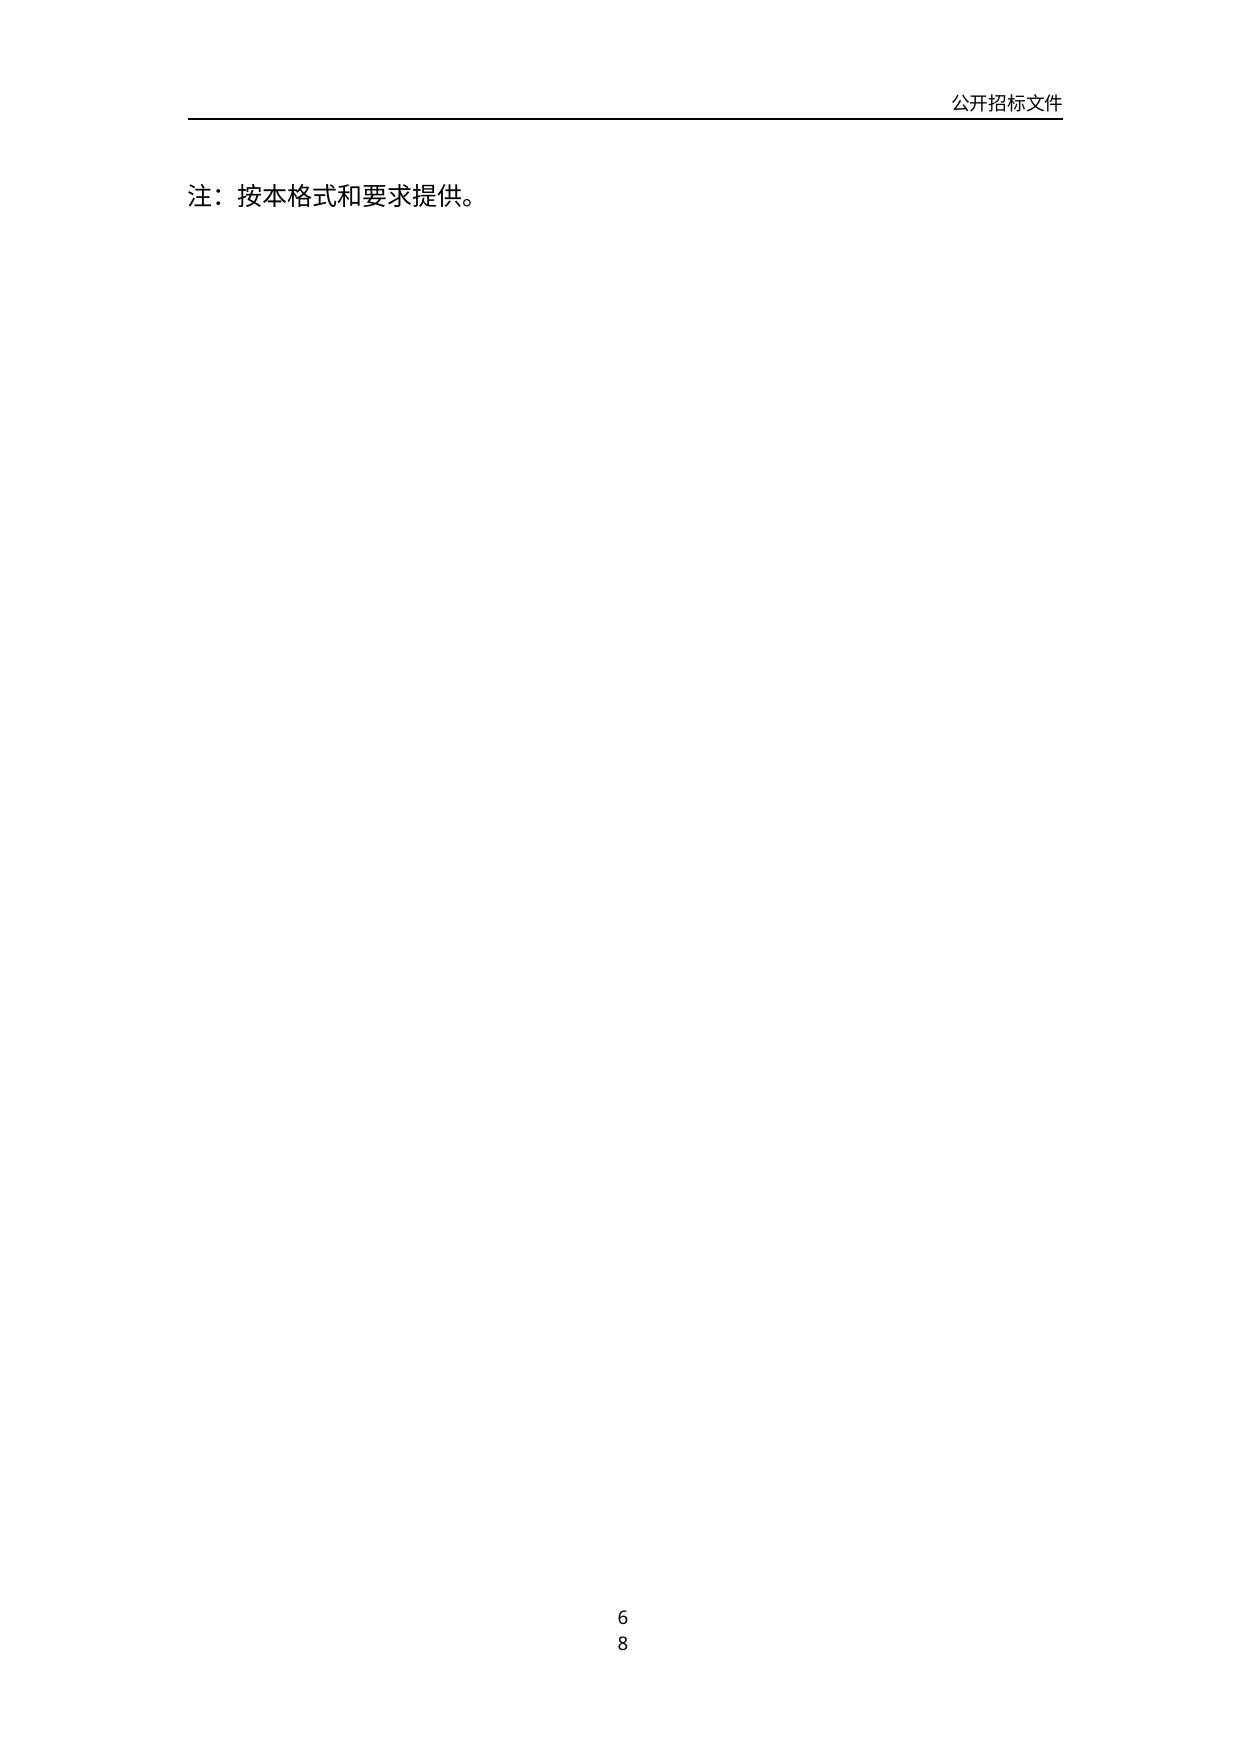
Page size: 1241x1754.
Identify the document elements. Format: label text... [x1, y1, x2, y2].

text 注：按本格式和要求提供。 [187, 162, 1063, 227]
